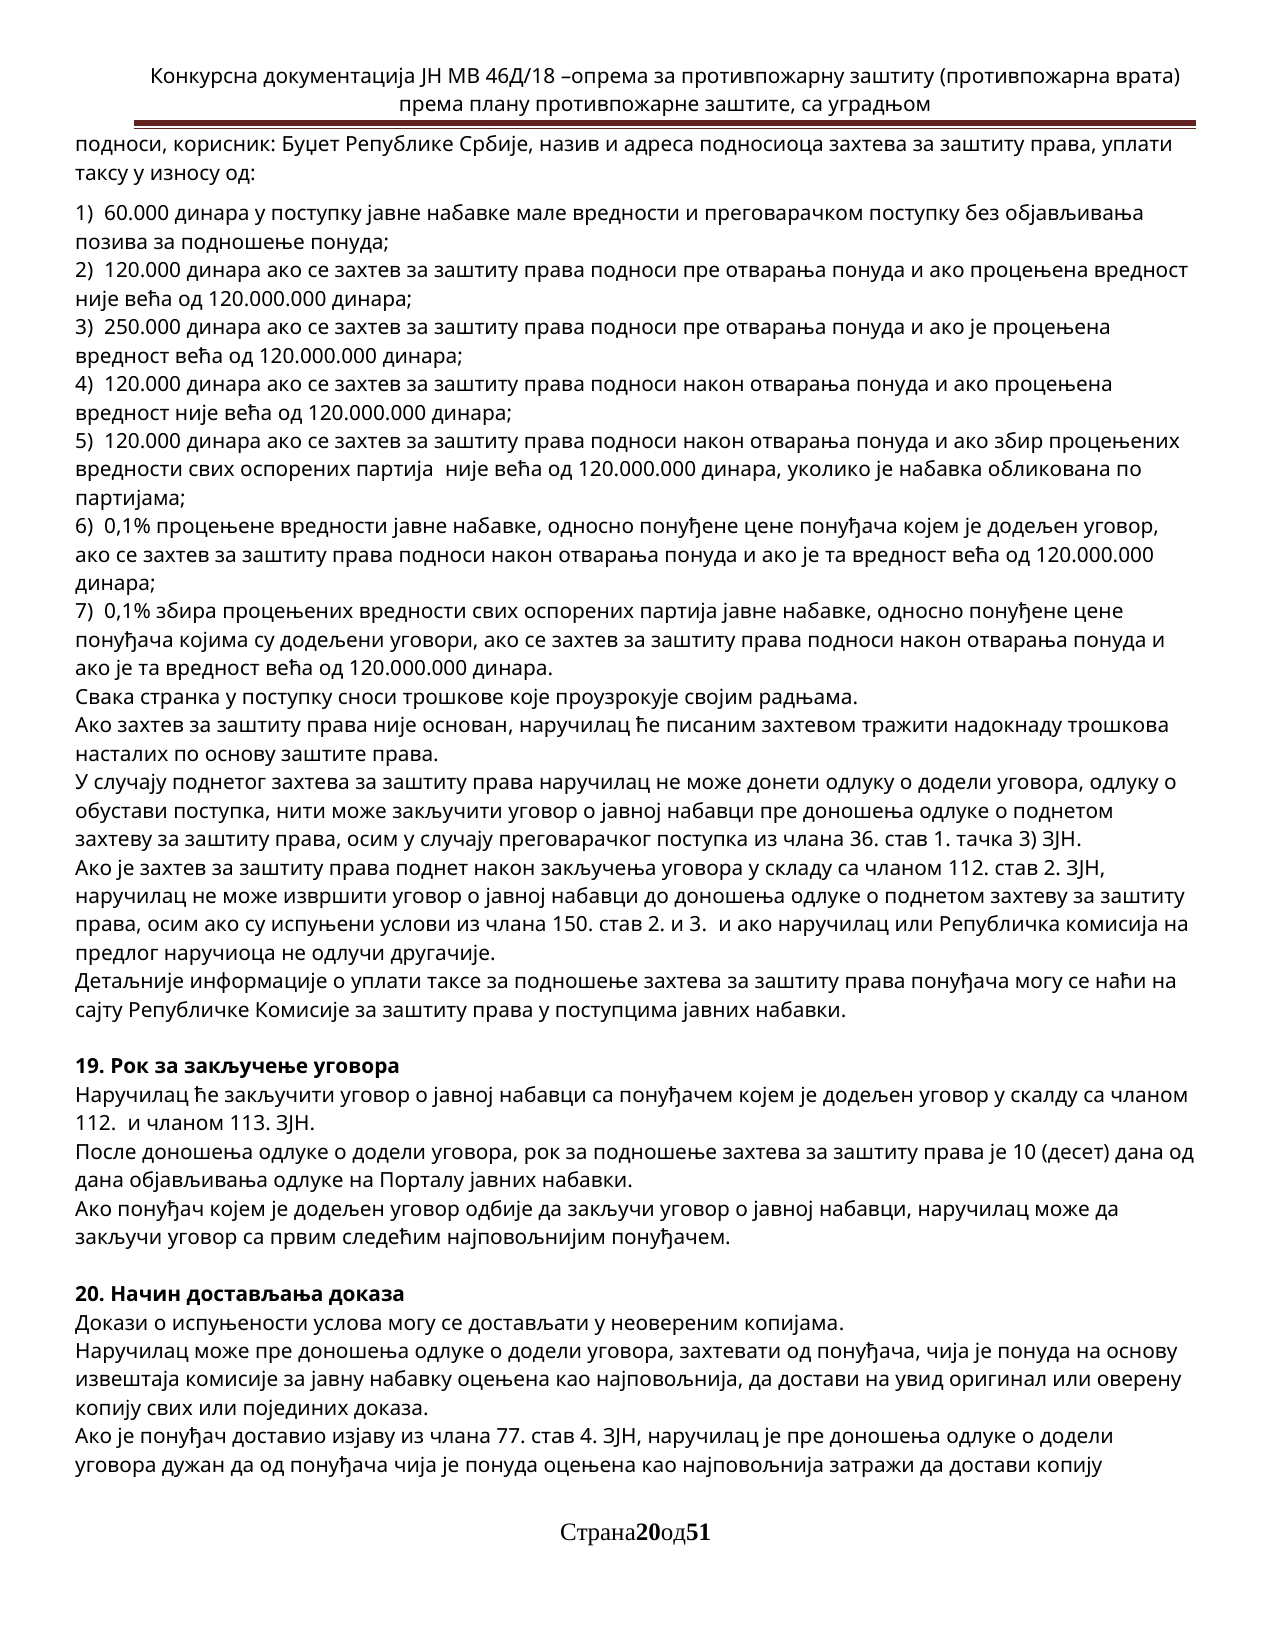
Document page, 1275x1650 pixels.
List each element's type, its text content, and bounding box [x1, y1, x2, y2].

text 5) 120.000 динара ако се захтев за заштиту права подноси након отварања понуда и ако збир процењених вредности свих оспорених партија није већа од 120.000.000 динара, уколико је набавка обликована по партијама; [75, 426, 1196, 511]
text 6) 0,1% процењене вредности јавне набавке, односно понуђене цене понуђача којем је додељен уговор, ако се захтев за заштиту права подноси након отварања понуда и ако је та вредност већа од 120.000.000 динара; [75, 511, 1196, 597]
text Наручилац ће закључити уговор о јавној набавци са понуђачем којем је додељен уговор у скалду са чланом 112. и чланом 113. ЗЈН. [75, 1080, 1196, 1137]
text 19. Рок за закључење уговора [75, 1052, 1196, 1080]
text После доношења одлуке о додели уговора, рок за подношење захтева за заштиту права је 10 (десет) дана од дана објављивања одлуке на Порталу јавних набавки. [75, 1137, 1196, 1194]
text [75, 1421, 1196, 1478]
text Ако је захтев за заштиту права поднет након закључења уговора у складу са чланом 112. став 2. ЗЈН, наручилац не може извршити уговор о јавној набавци до доношења одлуке о поднетом захтеву за заштиту права, осим ако су испуњени услови из члана 150. став 2. и 3. и ако наручилац или Републичка комисија на предлог наручиоца не одлучи другачије. [75, 853, 1196, 966]
text У случају поднетог захтева за заштиту права наручилац не може донети одлуку о додели уговора, одлуку о обустави поступка, нити може закључити уговор о јавној набавци пре доношења одлуке о поднетом захтеву за заштиту права, осим у случају преговарачког поступка из члана 36. став 1. тачка 3) ЗЈН. [75, 767, 1196, 853]
text Наручилац може пре доношења одлуке о додели уговора, захтевати од понуђача, чија је понуда на основу извештаја комисије за јавну набавку оцењена као најповољнија, да достави на увид оригинал или оверену копију свих или појединих доказа. [75, 1336, 1196, 1421]
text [75, 129, 1196, 186]
text 20. Начин достављања доказа [75, 1279, 1196, 1308]
text 3) 250.000 динара ако се захтев за заштиту права подноси пре отварања понуда и ако је процењена вредност већа од 120.000.000 динара; [75, 312, 1196, 369]
text 7) 0,1% збира процењених вредности свих оспорених партија јавне набавке, односно понуђене цене понуђача којима су додељени уговори, ако се захтев за заштиту права подноси након отварања понуда и ако је та вредност већа од 120.000.000 динара. [75, 597, 1196, 682]
text 1) 60.000 динара у поступку јавне набавке мале вредности и преговарачком поступку без објављивања позива за подношење понуда; [75, 198, 1196, 255]
text 4) 120.000 динара ако се захтев за заштиту права подноси након отварања понуда и ако процењена вредност није већа од 120.000.000 динара; [75, 369, 1196, 426]
text Ако захтев за заштиту права није основан, наручилац ће писаним захтевом тражити надокнаду трошкова насталих по основу заштите права. [75, 710, 1196, 767]
text Докази о испуњености услова могу се достављати у неовереним копијама. [75, 1308, 1196, 1336]
text Ако понуђач којем је додељен уговор одбије да закључи уговор о јавној набавци, наручилац може да закључи уговор са првим следећим најповољнијим понуђачем. [75, 1194, 1196, 1251]
text Свака странка у поступку сноси трошкове које проузрокује својим радњама. [75, 682, 1196, 710]
text Детаљније информације о уплати таксе за подношење захтева за заштиту права понуђача могу се наћи на сајту Републичке Комисије за заштиту права у поступцима јавних набавки. [75, 966, 1196, 1023]
text 2) 120.000 динара ако се захтев за заштиту права подноси пре отварања понуда и ако процењена вредност није већа од 120.000.000 динара; [75, 255, 1196, 312]
